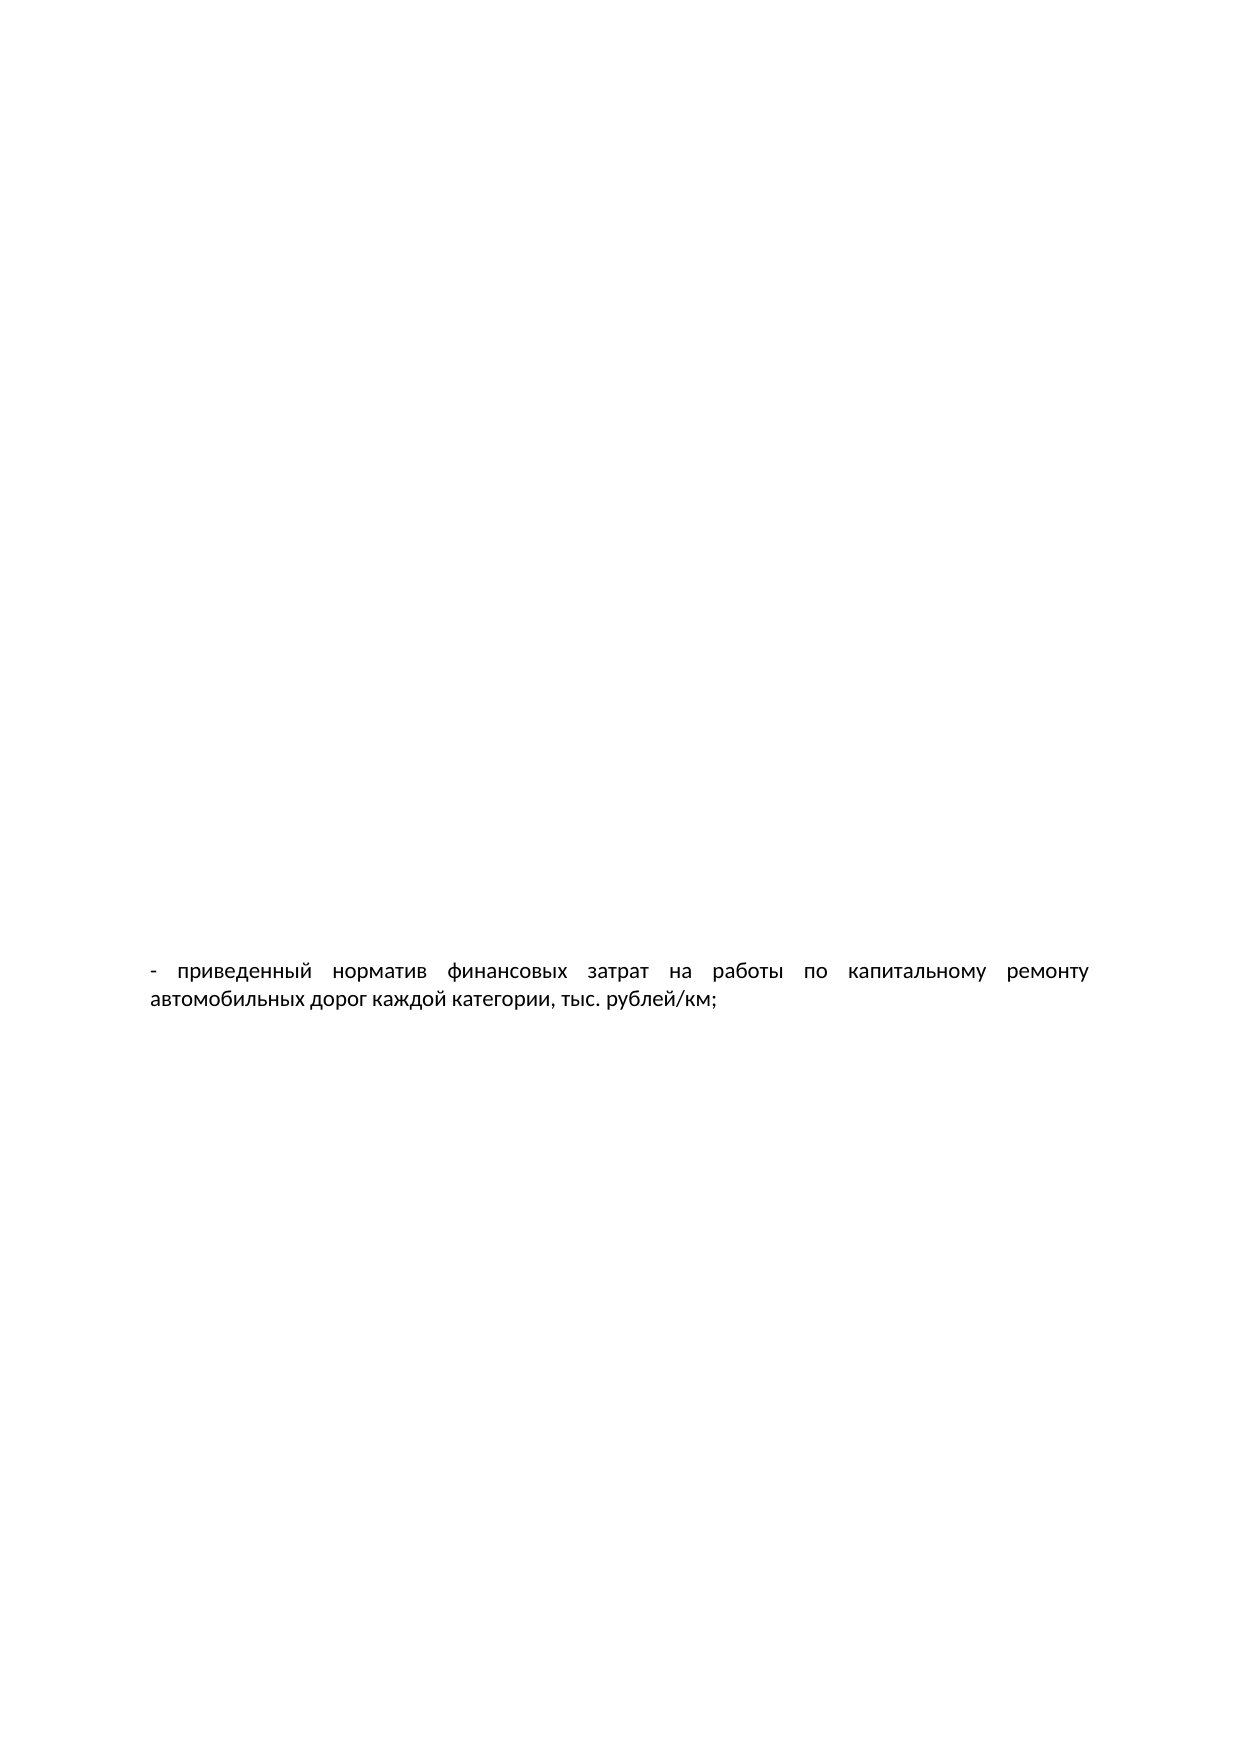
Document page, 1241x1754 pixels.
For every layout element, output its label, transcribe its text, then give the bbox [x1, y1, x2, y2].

text - приведенный норматив финансовых затрат на работы по капитальному ремонту автомобильных дорог каждой категории, тыс. рублей/км; [150, 150, 1090, 1012]
